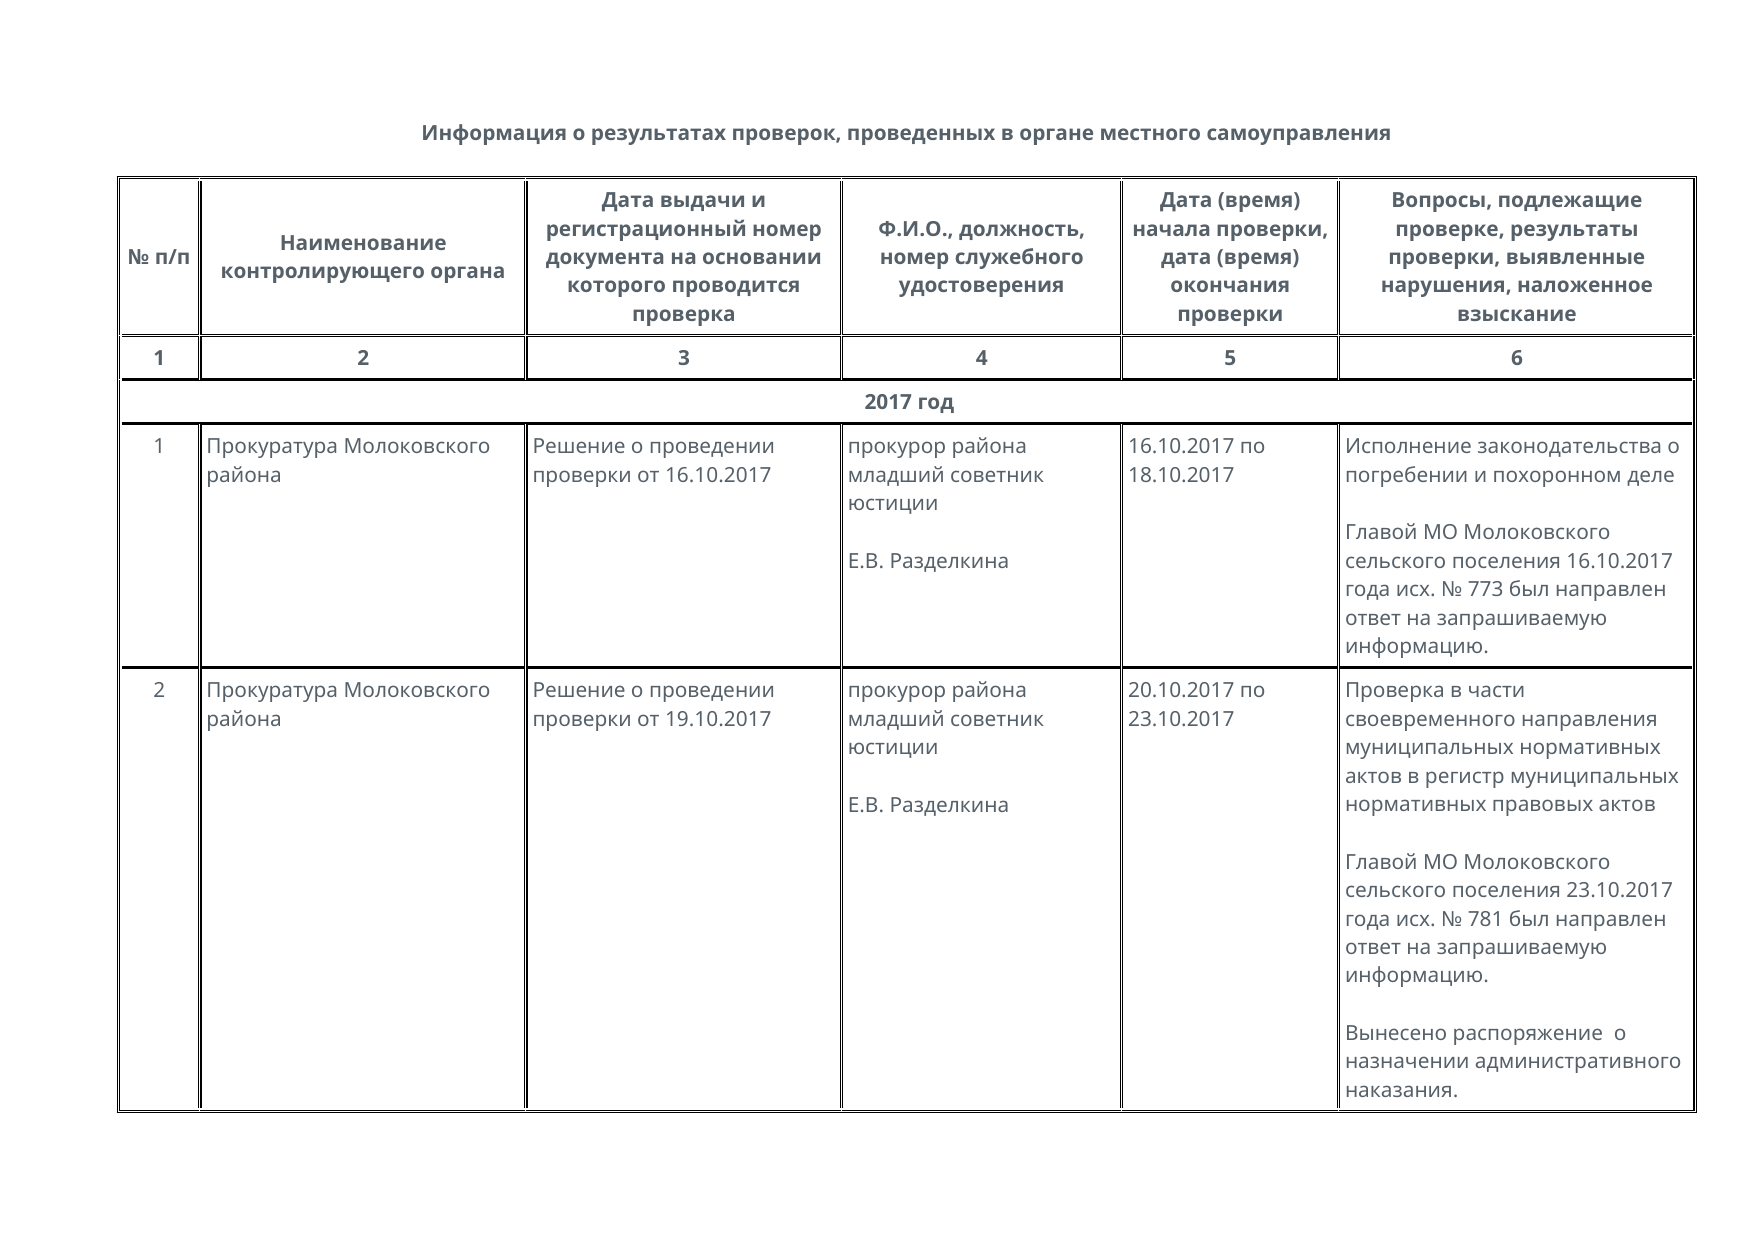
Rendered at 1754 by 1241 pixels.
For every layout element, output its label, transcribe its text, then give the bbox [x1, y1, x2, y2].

table_header Вопросы, подлежащие проверке, результаты проверки, выявленные нарушения, наложенное взыскание [1339, 179, 1693, 334]
table_cell 4 [843, 337, 1120, 378]
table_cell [200, 666, 526, 1110]
table_cell 20.10.2017 по 23.10.2017 [1122, 669, 1338, 1110]
table_cell 2017 год [118, 378, 1695, 422]
table_header Дата выдачи и регистрационный номер документа на основании которого проводится проверка [526, 179, 841, 334]
table_cell 16.10.2017 по 18.10.2017 [1123, 425, 1337, 666]
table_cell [841, 669, 1122, 1110]
table_cell 2 [120, 666, 200, 1110]
table_cell Проверка в части своевременного направления муниципальных нормативных актов в регистр муниципальных нормативных правовых актов Главой МО Молоковского сельского поселения 23.10.2017 года исх. № 781 был направлен ответ на запрашиваемую информацию. Вынесено распоряжение о назначении административного наказания. [1339, 666, 1693, 1110]
table_header № п/п [118, 177, 200, 334]
table_header Ф.И.О., должность, номер служебного удостоверения [841, 179, 1122, 334]
table_cell 1 [118, 334, 200, 378]
table_cell 1 [120, 422, 198, 666]
text Информация о результатах проверок, проведенных в органе местного самоуправления [118, 118, 1695, 147]
table_cell прокурор района младший советник юстиции Е.В. Разделкина [843, 425, 1120, 666]
table_cell 5 [1123, 337, 1337, 378]
table_cell Прокуратура Молоковского района [202, 425, 524, 666]
table_cell Решение о проведении проверки от 19.10.2017 [526, 669, 841, 1110]
table_cell 3 [528, 337, 840, 378]
table_header Дата (время) начала проверки, дата (время) окончания проверки [1122, 179, 1338, 334]
table_cell 6 [1339, 334, 1695, 378]
table_header Наименование контролирующего органа [200, 177, 526, 334]
table_cell Исполнение законодательства о погребении и похоронном деле Главой МО Молоковского сельского поселения 16.10.2017 года исх. № 773 был направлен ответ на запрашиваемую информацию. [1340, 422, 1693, 666]
table_cell 2 [202, 337, 524, 378]
table_cell Решение о проведении проверки от 16.10.2017 [528, 425, 840, 666]
